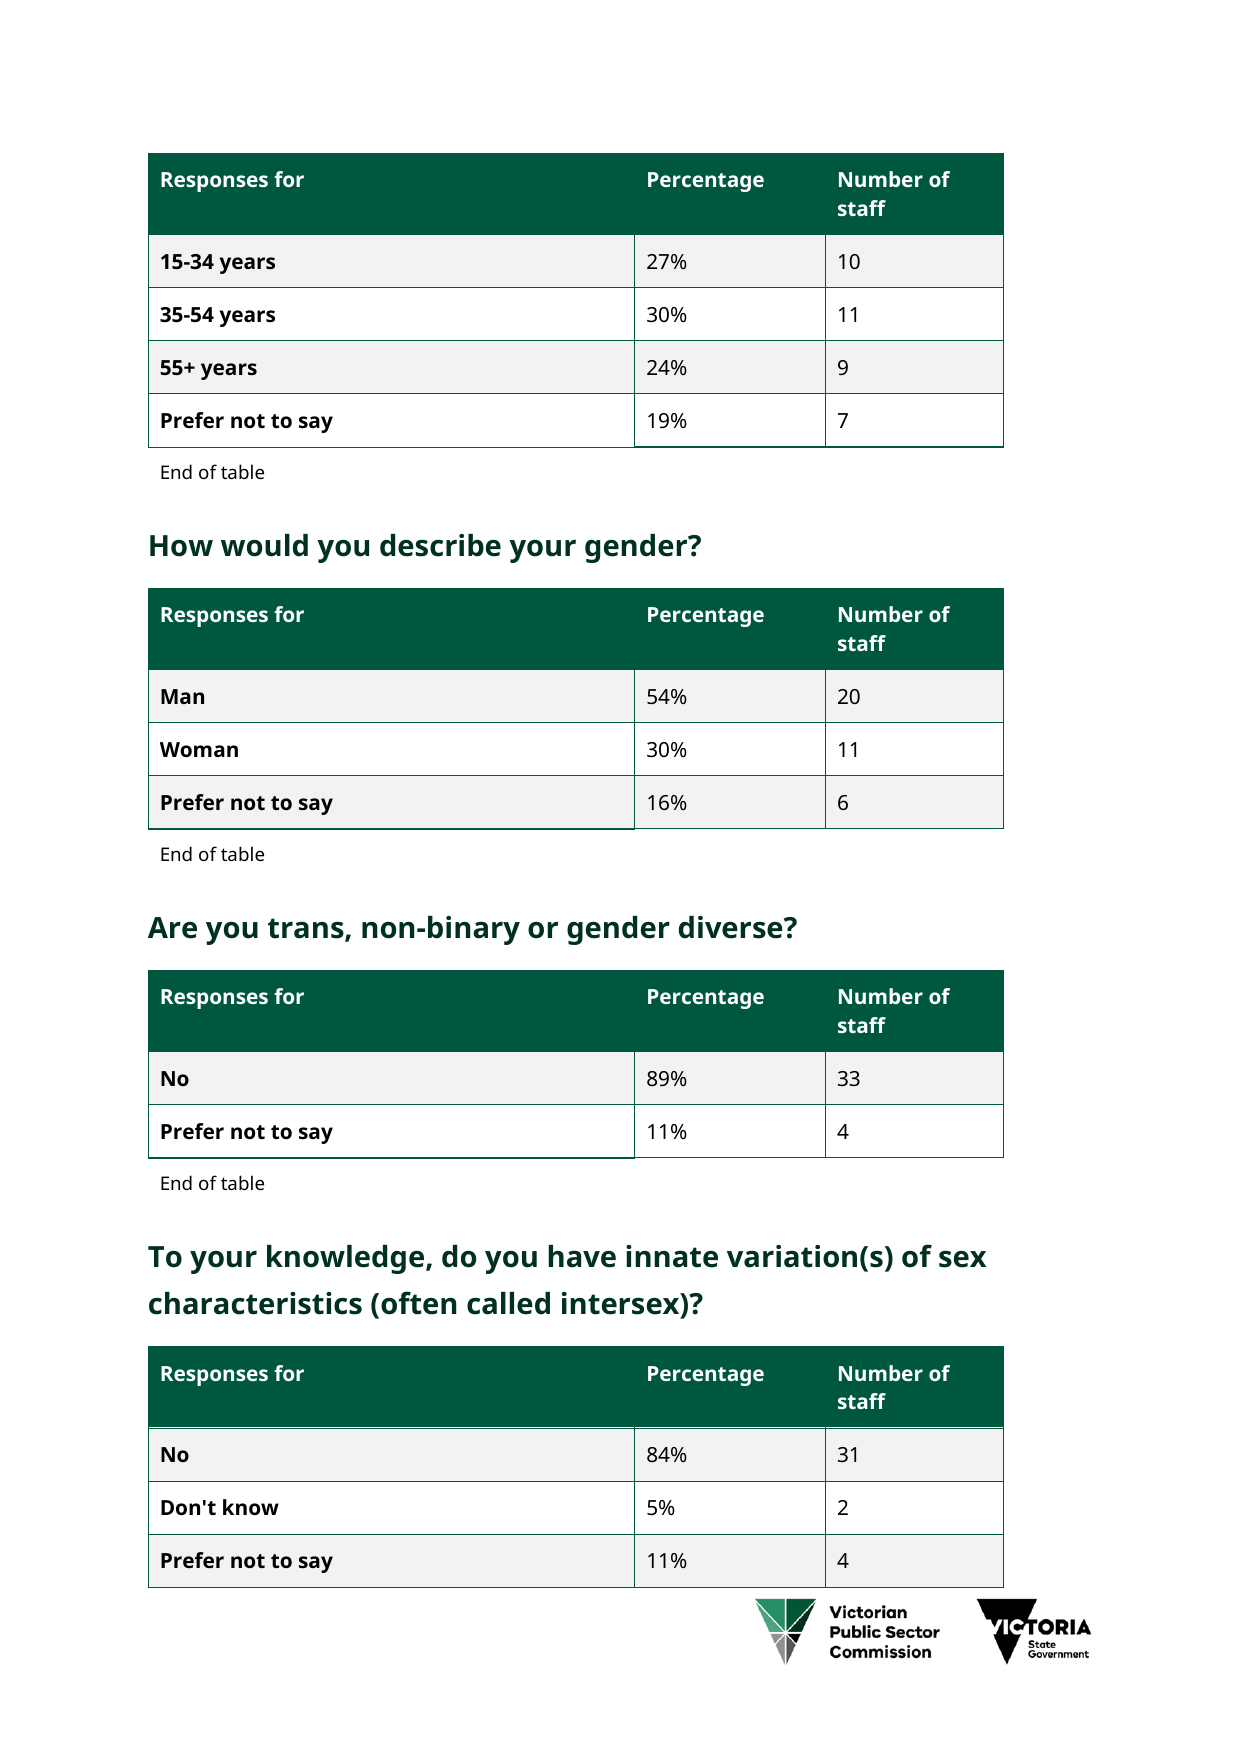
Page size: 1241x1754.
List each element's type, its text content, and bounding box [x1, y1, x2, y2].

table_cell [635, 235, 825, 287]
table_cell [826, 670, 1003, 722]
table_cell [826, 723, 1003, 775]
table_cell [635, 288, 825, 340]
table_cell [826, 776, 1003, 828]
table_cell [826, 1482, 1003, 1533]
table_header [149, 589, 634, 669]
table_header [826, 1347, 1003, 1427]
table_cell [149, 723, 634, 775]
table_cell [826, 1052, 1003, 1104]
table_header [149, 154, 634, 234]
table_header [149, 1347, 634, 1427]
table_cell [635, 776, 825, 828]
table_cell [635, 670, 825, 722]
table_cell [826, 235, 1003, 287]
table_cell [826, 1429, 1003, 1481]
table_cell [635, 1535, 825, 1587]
subtitle Are you trans, non-binary or gender diverse? [148, 907, 1092, 947]
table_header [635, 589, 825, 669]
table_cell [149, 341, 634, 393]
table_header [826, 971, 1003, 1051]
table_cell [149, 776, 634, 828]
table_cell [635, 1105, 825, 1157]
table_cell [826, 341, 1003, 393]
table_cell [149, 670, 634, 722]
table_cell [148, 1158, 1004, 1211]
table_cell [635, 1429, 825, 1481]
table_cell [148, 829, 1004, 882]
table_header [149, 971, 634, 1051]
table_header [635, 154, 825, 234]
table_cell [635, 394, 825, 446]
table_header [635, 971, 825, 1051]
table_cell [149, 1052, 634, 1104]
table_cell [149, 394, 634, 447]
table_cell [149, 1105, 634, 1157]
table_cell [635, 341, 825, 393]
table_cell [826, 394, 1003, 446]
subtitle How would you describe your gender? [148, 525, 1092, 565]
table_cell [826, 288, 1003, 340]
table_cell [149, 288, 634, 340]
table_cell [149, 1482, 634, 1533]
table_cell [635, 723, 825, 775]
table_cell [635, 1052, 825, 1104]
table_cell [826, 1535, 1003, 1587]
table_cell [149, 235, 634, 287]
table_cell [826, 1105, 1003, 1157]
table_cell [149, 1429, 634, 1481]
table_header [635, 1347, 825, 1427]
subtitle To your knowledge, do you have innate variation(s) of sex characteristics (often called intersex)? [148, 1236, 1092, 1323]
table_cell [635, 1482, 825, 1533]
picture [754, 1598, 1093, 1666]
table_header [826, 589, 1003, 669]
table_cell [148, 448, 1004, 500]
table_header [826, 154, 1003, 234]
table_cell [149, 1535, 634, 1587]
